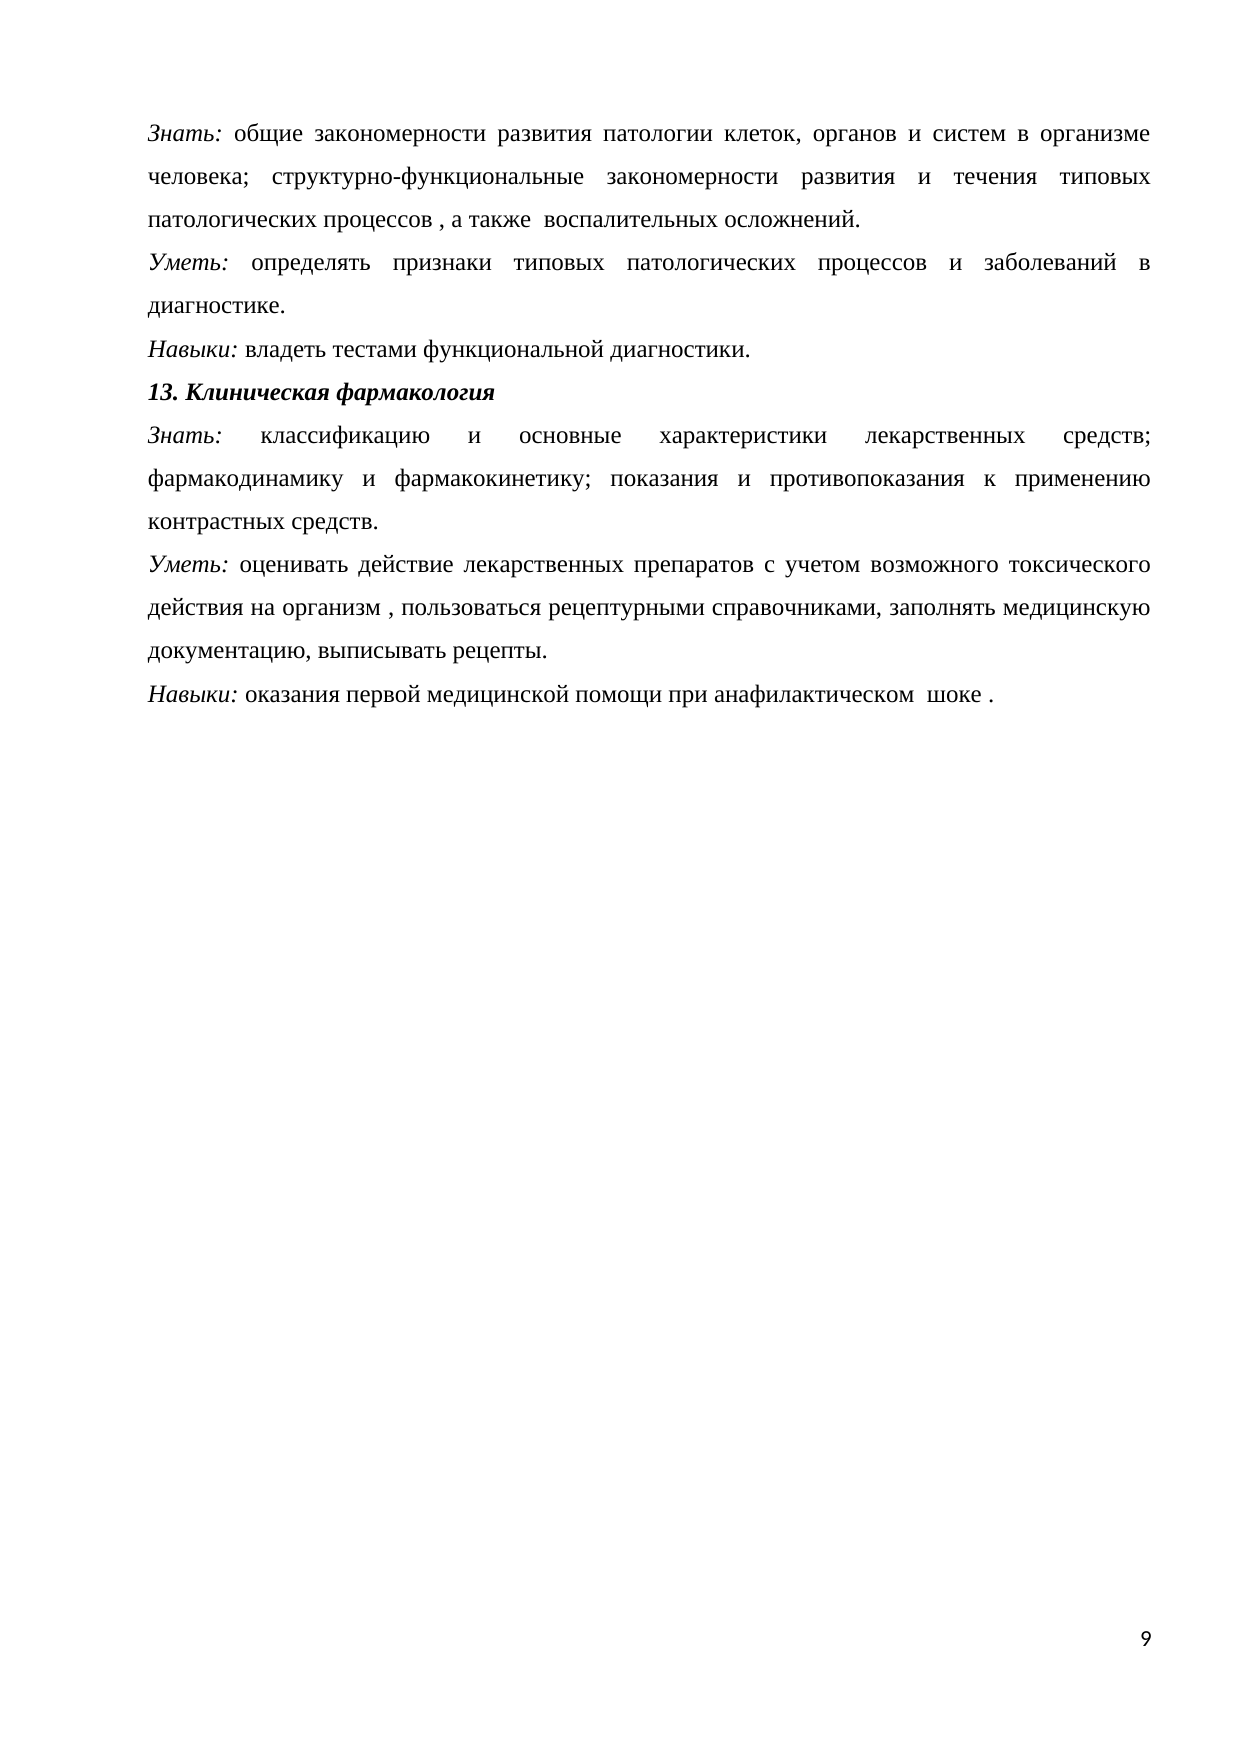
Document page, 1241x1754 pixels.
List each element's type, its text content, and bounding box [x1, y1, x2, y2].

text Знать: общие закономерности развития патологии клеток, органов и систем в организме человека; структурно-функциональные закономерности развития и течения типовых патологических процессов , а также воспалительных осложнений. [148, 118, 1152, 233]
text Знать: классификацию и основные характеристики лекарственных средств; фармакодинамику и фармакокинетику; показания и противопоказания к применению контрастных средств. [148, 420, 1152, 535]
text Уметь: оценивать действие лекарственных препаратов с учетом возможного токсического действия на организм , пользоваться рецептурными справочниками, заполнять медицинскую документацию, выписывать рецепты. [148, 549, 1152, 664]
text Уметь: определять признаки типовых патологических процессов и заболеваний в диагностике. [148, 247, 1152, 319]
text Навыки: оказания первой медицинской помощи при анафилактическом шоке . [148, 679, 1152, 707]
text 13. Клиническая фармакология [148, 377, 1152, 406]
text Навыки: владеть тестами функциональной диагностики. [148, 334, 1152, 362]
